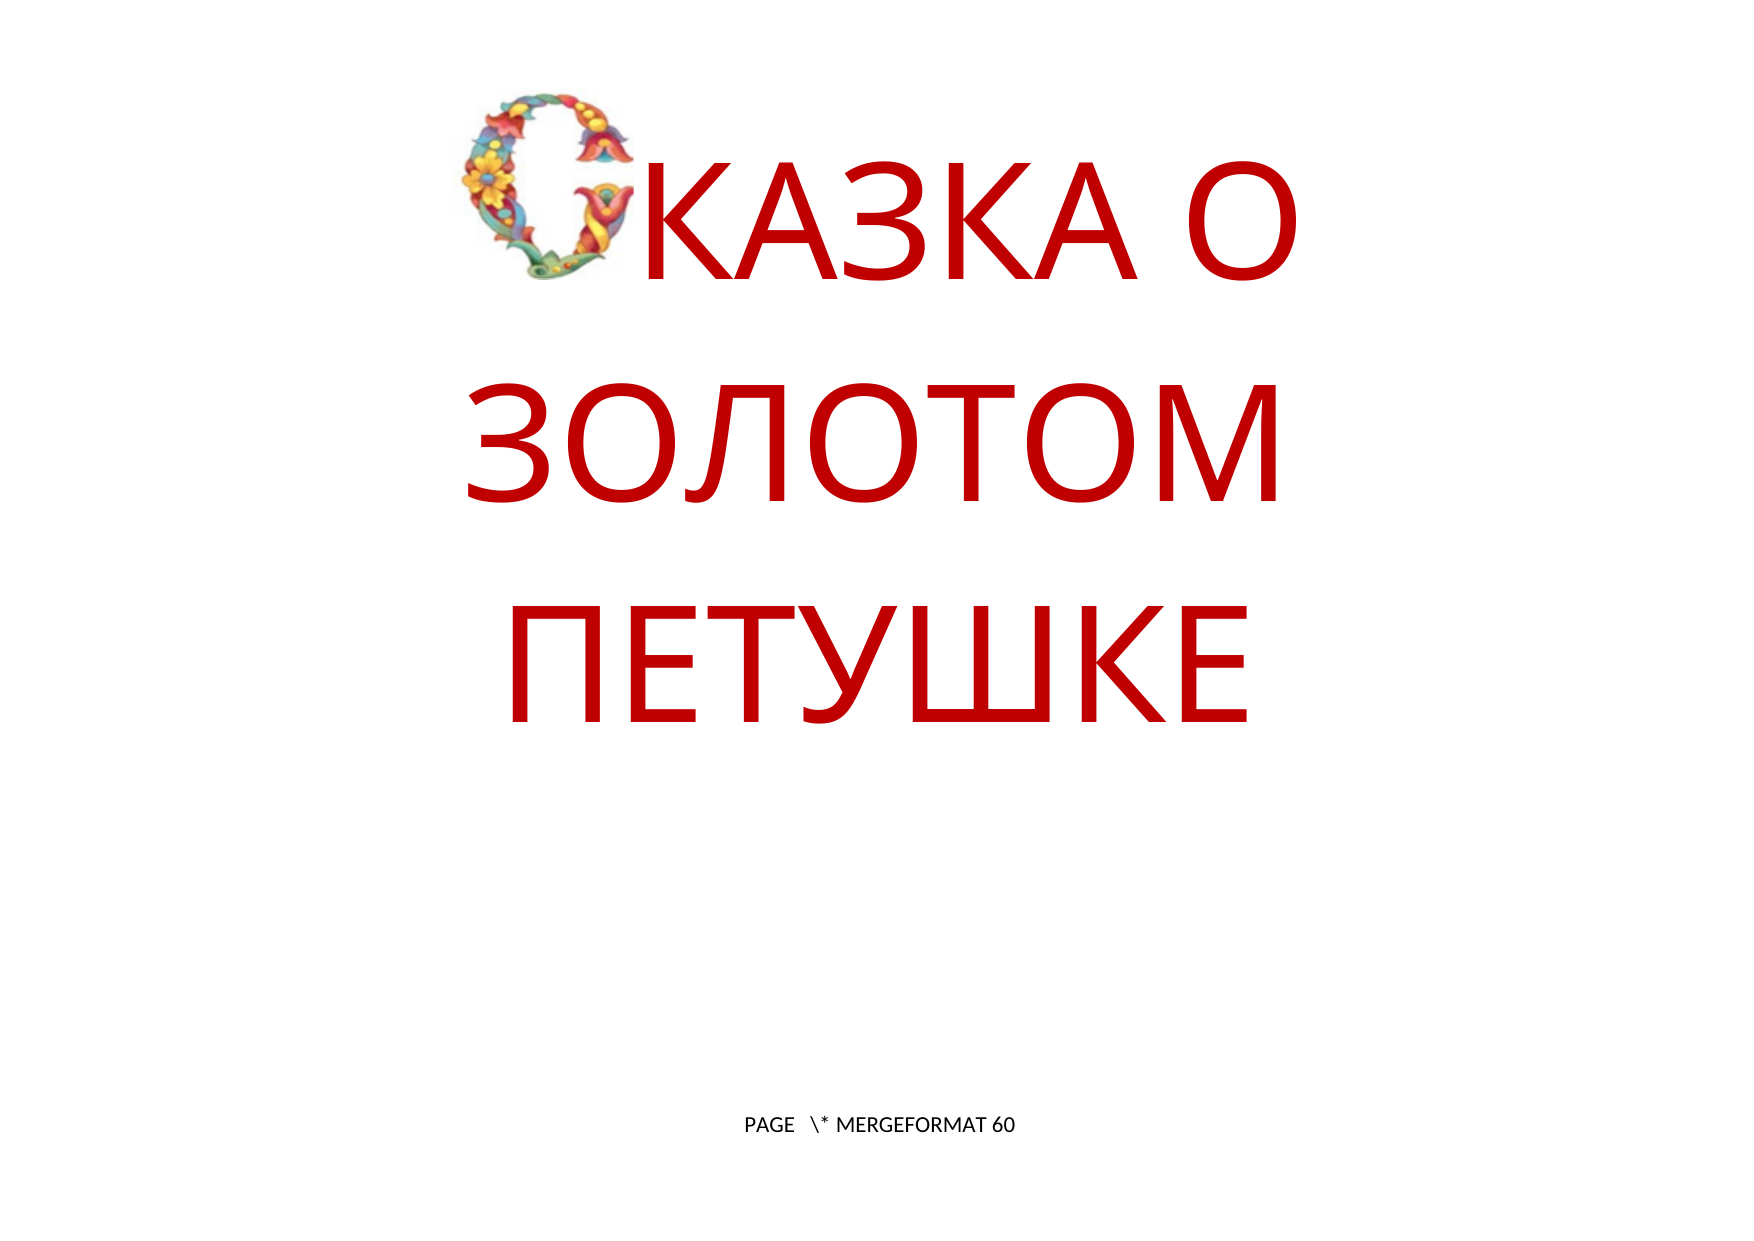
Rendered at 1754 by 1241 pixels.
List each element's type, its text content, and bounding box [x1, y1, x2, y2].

text КАЗКА О ЗОЛОТОМ ПЕТУШКЕ [118, 74, 1636, 770]
picture [447, 73, 634, 280]
